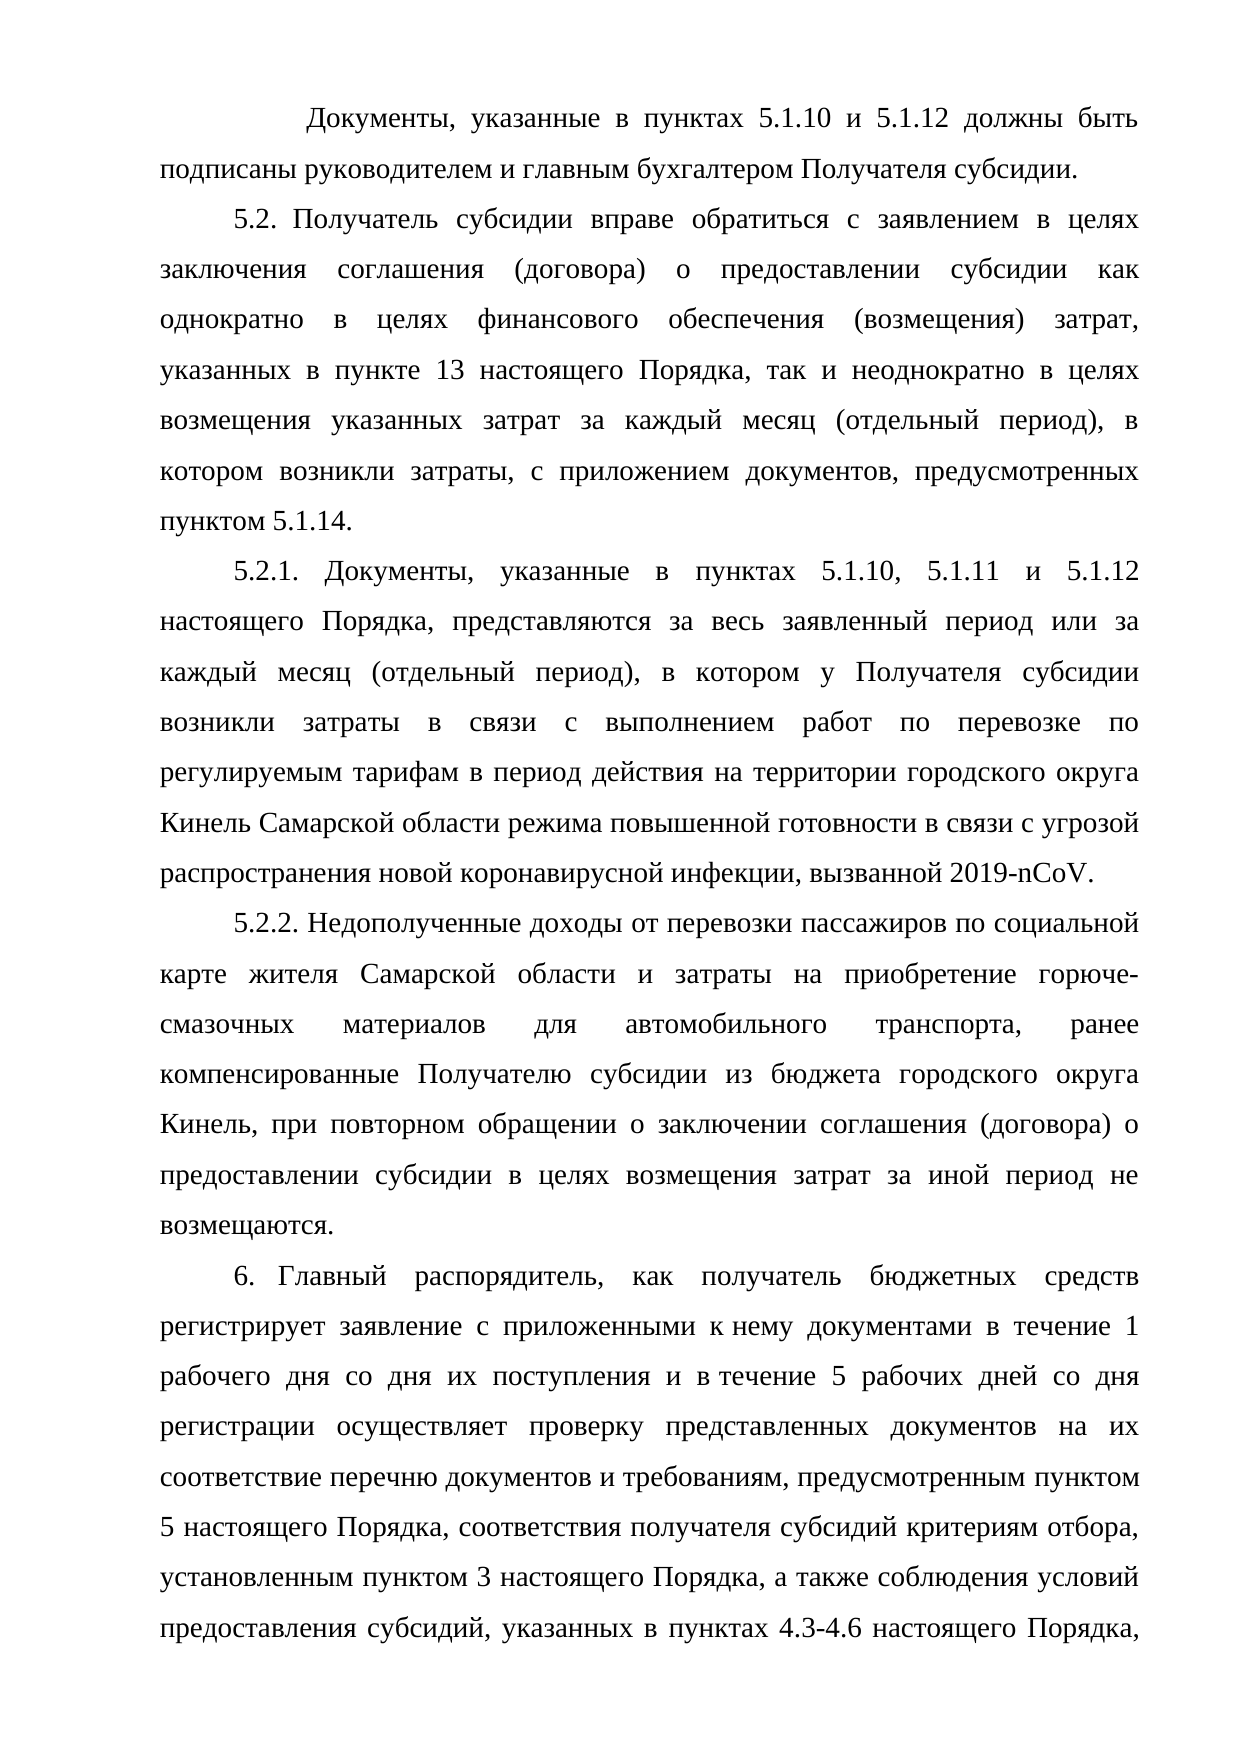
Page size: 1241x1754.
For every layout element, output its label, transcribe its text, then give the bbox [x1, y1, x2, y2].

text 5.2.1. Документы, указанные в пунктах 5.1.10, 5.1.11 и 5.1.12 настоящего Порядка, представляются за весь заявленный период или за каждый месяц (отдельный период), в котором у Получателя субсидии возникли затраты в связи с выполнением работ по перевозке по регулируемым тарифам в период действия на территории городского округа Кинель Самарской области режима повышенной готовности в связи с угрозой распространения новой коронавирусной инфекции, вызванной 2019-nCoV. [159, 553, 1140, 889]
text Документы, указанные в пунктах 5.1.10 и 5.1.12 должны быть подписаны руководителем и главным бухгалтером Получателя субсидии. [159, 100, 1140, 184]
text 5.2.2. Недополученные доходы от перевозки пассажиров по социальной карте жителя Самарской области и затраты на приобретение горюче-смазочных материалов для автомобильного транспорта, ранее компенсированные Получателю субсидии из бюджета городского округа Кинель, при повторном обращении о заключении соглашения (договора) о предоставлении субсидии в целях возмещения затрат за иной период не возмещаются. [159, 905, 1140, 1241]
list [159, 1258, 1140, 1643]
list Получатель субсидии вправе обратиться с заявлением в целях заключения соглашения (договора) о предоставлении субсидии как однократно в целях финансового обеспечения (возмещения) затрат, указанных в пункте 13 настоящего Порядка, так и неоднократно в целях возмещения указанных затрат за каждый месяц (отдельный период), в котором возникли затраты, с приложением документов, предусмотренных пунктом 5.1.14. [159, 201, 1140, 536]
